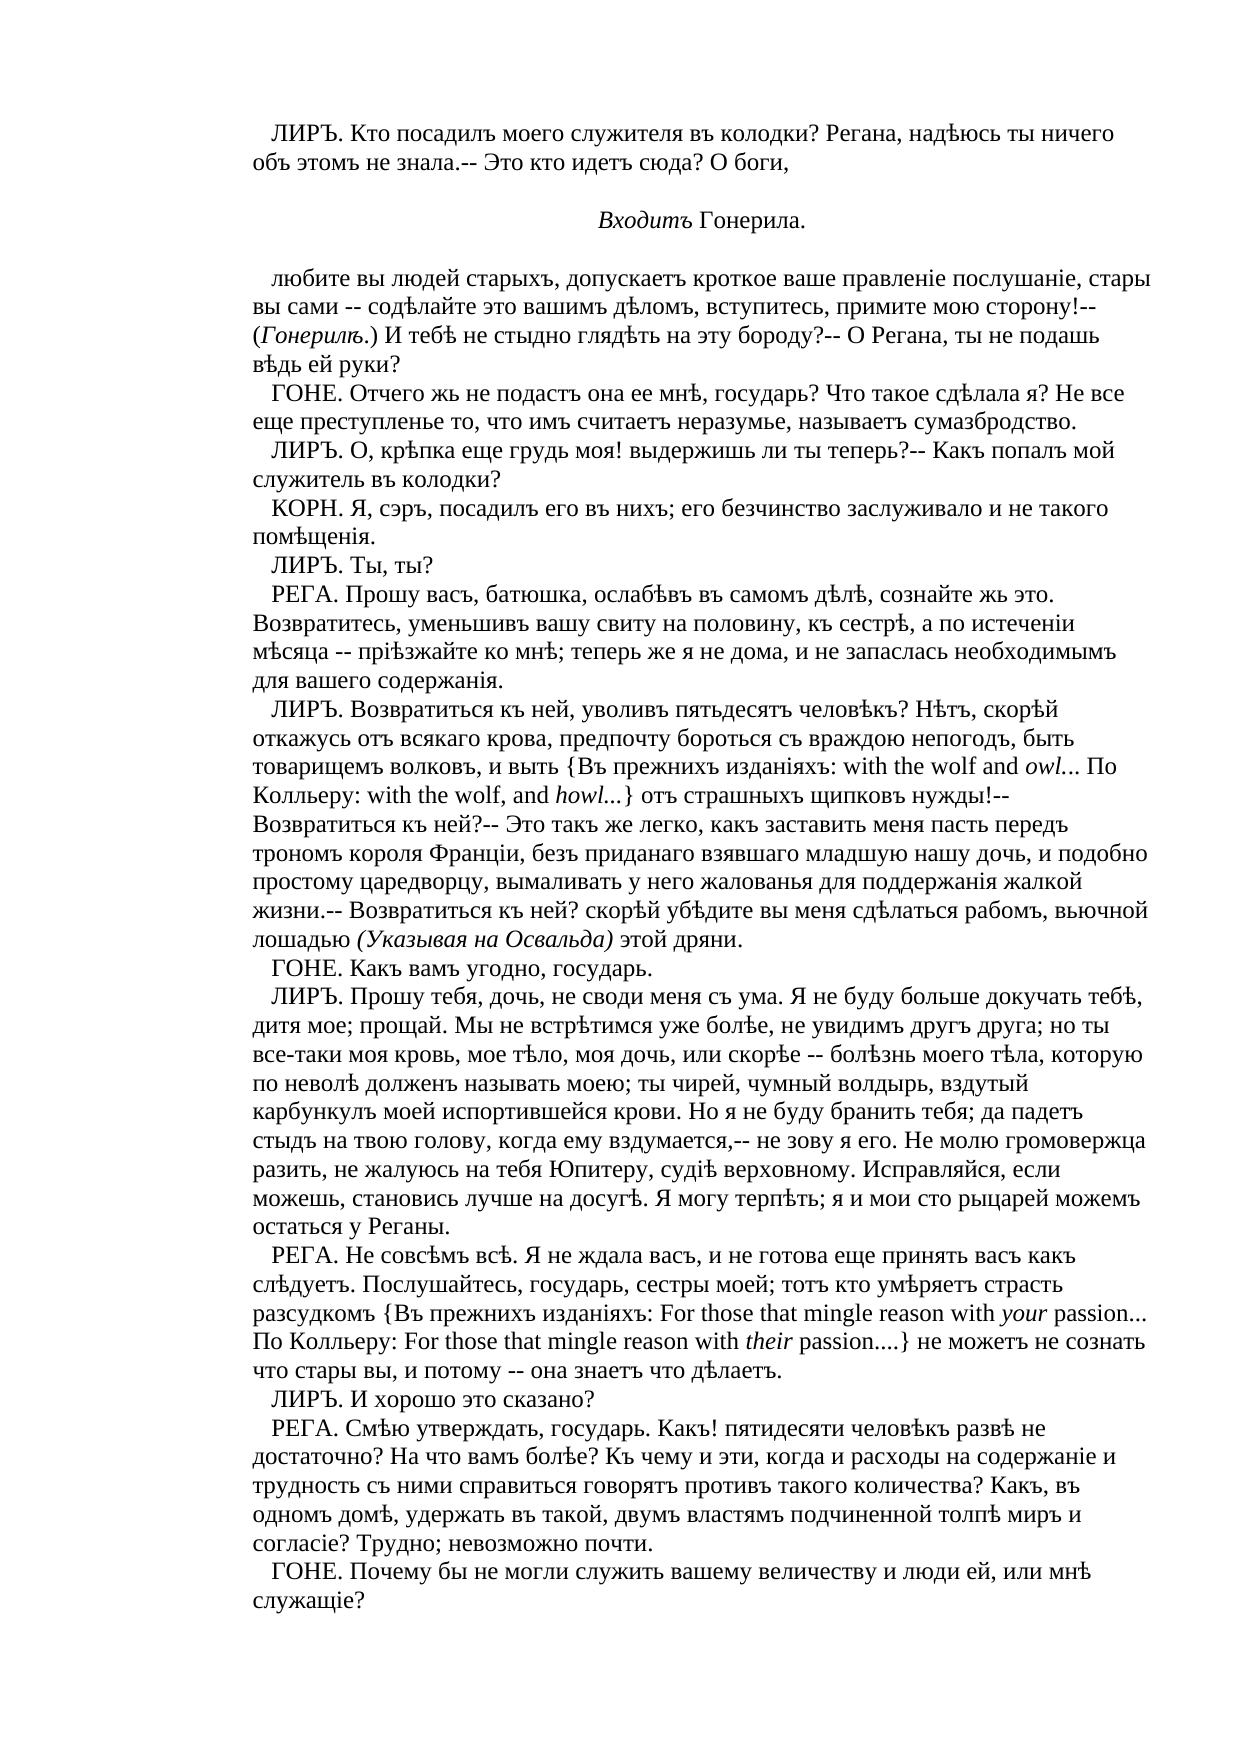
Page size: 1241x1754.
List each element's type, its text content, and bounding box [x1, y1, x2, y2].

text ГОНЕ. Почему бы не могли служить вашему величеству и люди ей, или мнѣ служащіе? [252, 1556, 1152, 1614]
text ЛИРЪ. О, крѣпка еще грудь моя! выдержишь ли ты теперь?-- Какъ попалъ мой служитель въ колодки? [252, 435, 1152, 493]
text ГОНЕ. Отчего жь не подастъ она ее мнѣ, государь? Что такое сдѣлала я? Не все еще преступленье то, что имъ считаетъ неразумье, называетъ сумазбродство. [252, 378, 1152, 435]
text ЛИРЪ. Возвратиться къ ней, уволивъ пятьдесятъ человѣкъ? Нѣтъ, скорѣй откажусь отъ всякаго крова, предпочту бороться съ враждою непогодъ, быть товарищемъ волковъ, и выть {Въ прежнихъ изданіяхъ: with the wolf and owl... По Колльеру: with the wolf, and howl...} отъ страшныхъ щипковъ нужды!-- Возвратиться къ ней?-- Это такъ же легко, какъ заставить меня пасть передъ трономъ короля Франціи, безъ приданаго взявшаго младшую нашу дочь, и подобно простому царедворцу, вымаливать у него жалованья для поддержанія жалкой жизни.-- Возвратиться къ ней? скорѣй убѣдите вы меня сдѣлаться рабомъ, вьючной лошадью (Указывая на Освальда) этой дряни. [252, 694, 1152, 953]
text РЕГА. Смѣю утверждать, государь. Какъ! пятидесяти человѣкъ развѣ не достаточно? На что вамъ болѣе? Къ чему и эти, когда и расходы на содержаніе и трудность съ ними справиться говорятъ противъ такого количества? Какъ, въ одномъ домѣ, удержать въ такой, двумъ властямъ подчиненной толпѣ миръ и согласіе? Трудно; невозможно почти. [252, 1413, 1152, 1556]
text ЛИРЪ. Прошу тебя, дочь, не своди меня съ ума. Я не буду больше докучать тебѣ, дитя мое; прощай. Мы не встрѣтимся уже болѣе, не увидимъ другъ друга; но ты все-таки моя кровь, мое тѣло, моя дочь, или скорѣе -- болѣзнь моего тѣла, которую по неволѣ долженъ называть моею; ты чирей, чумный волдырь, вздутый карбункулъ моей испортившейся крови. Но я не буду бранить тебя; да падетъ стыдъ на твою голову, когда ему вздумается,-- не зову я его. Не молю громовержца разить, не жалуюсь на тебя Юпитеру, судіѣ верховному. Исправляйся, если можешь, становись лучше на досугѣ. Я могу терпѣть; я и мои сто рыцарей можемъ остаться у Реганы. [252, 981, 1152, 1240]
text РЕГА. Не совсѣмъ всѣ. Я не ждала васъ, и не готова еще принять васъ какъ слѣдуетъ. Послушайтесь, государь, сестры моей; тотъ кто умѣряетъ страсть разсудкомъ {Въ прежнихъ изданіяхъ: For those that mingle reason with your passion... По Колльеру: For those that mingle reason with their passion....} не можетъ не сознать что стары вы, и потому -- она знаетъ что дѣлаетъ. [252, 1240, 1152, 1384]
text ЛИРЪ. Ты, ты? [252, 550, 1152, 579]
text Входитъ Гонерила. [252, 205, 1152, 233]
text ЛИРЪ. И хорошо это сказано? [252, 1384, 1152, 1413]
text РЕГА. Прошу васъ, батюшка, ослабѣвъ въ самомъ дѣлѣ, сознайте жь это. Возвратитесь, уменьшивъ вашу свиту на половину, къ сестрѣ, а по истеченіи мѣсяца -- пріѣзжайте ко мнѣ; теперь же я не дома, и не запаслась необходимымъ для вашего содержанія. [252, 579, 1152, 694]
text ЛИРЪ. Кто посадилъ моего служителя въ колодки? Регана, надѣюсь ты ничего объ этомъ не знала.-- Это кто идетъ сюда? О боги, [252, 118, 1152, 176]
text ГОНЕ. Какъ вамъ угодно, государь. [252, 953, 1152, 981]
text любите вы людей старыхъ, допускаетъ кроткое ваше правленіе послушаніе, стары вы сами -- содѣлайте это вашимъ дѣломъ, вступитесь, примите мою сторону!-- (Гонерилѣ.) И тебѣ не стыдно глядѣть на эту бороду?-- О Регана, ты не подашь вѣдь ей руки? [252, 263, 1152, 378]
text КОРН. Я, сэръ, посадилъ его въ нихъ; его безчинство заслуживало и не такого помѣщенія. [252, 493, 1152, 550]
